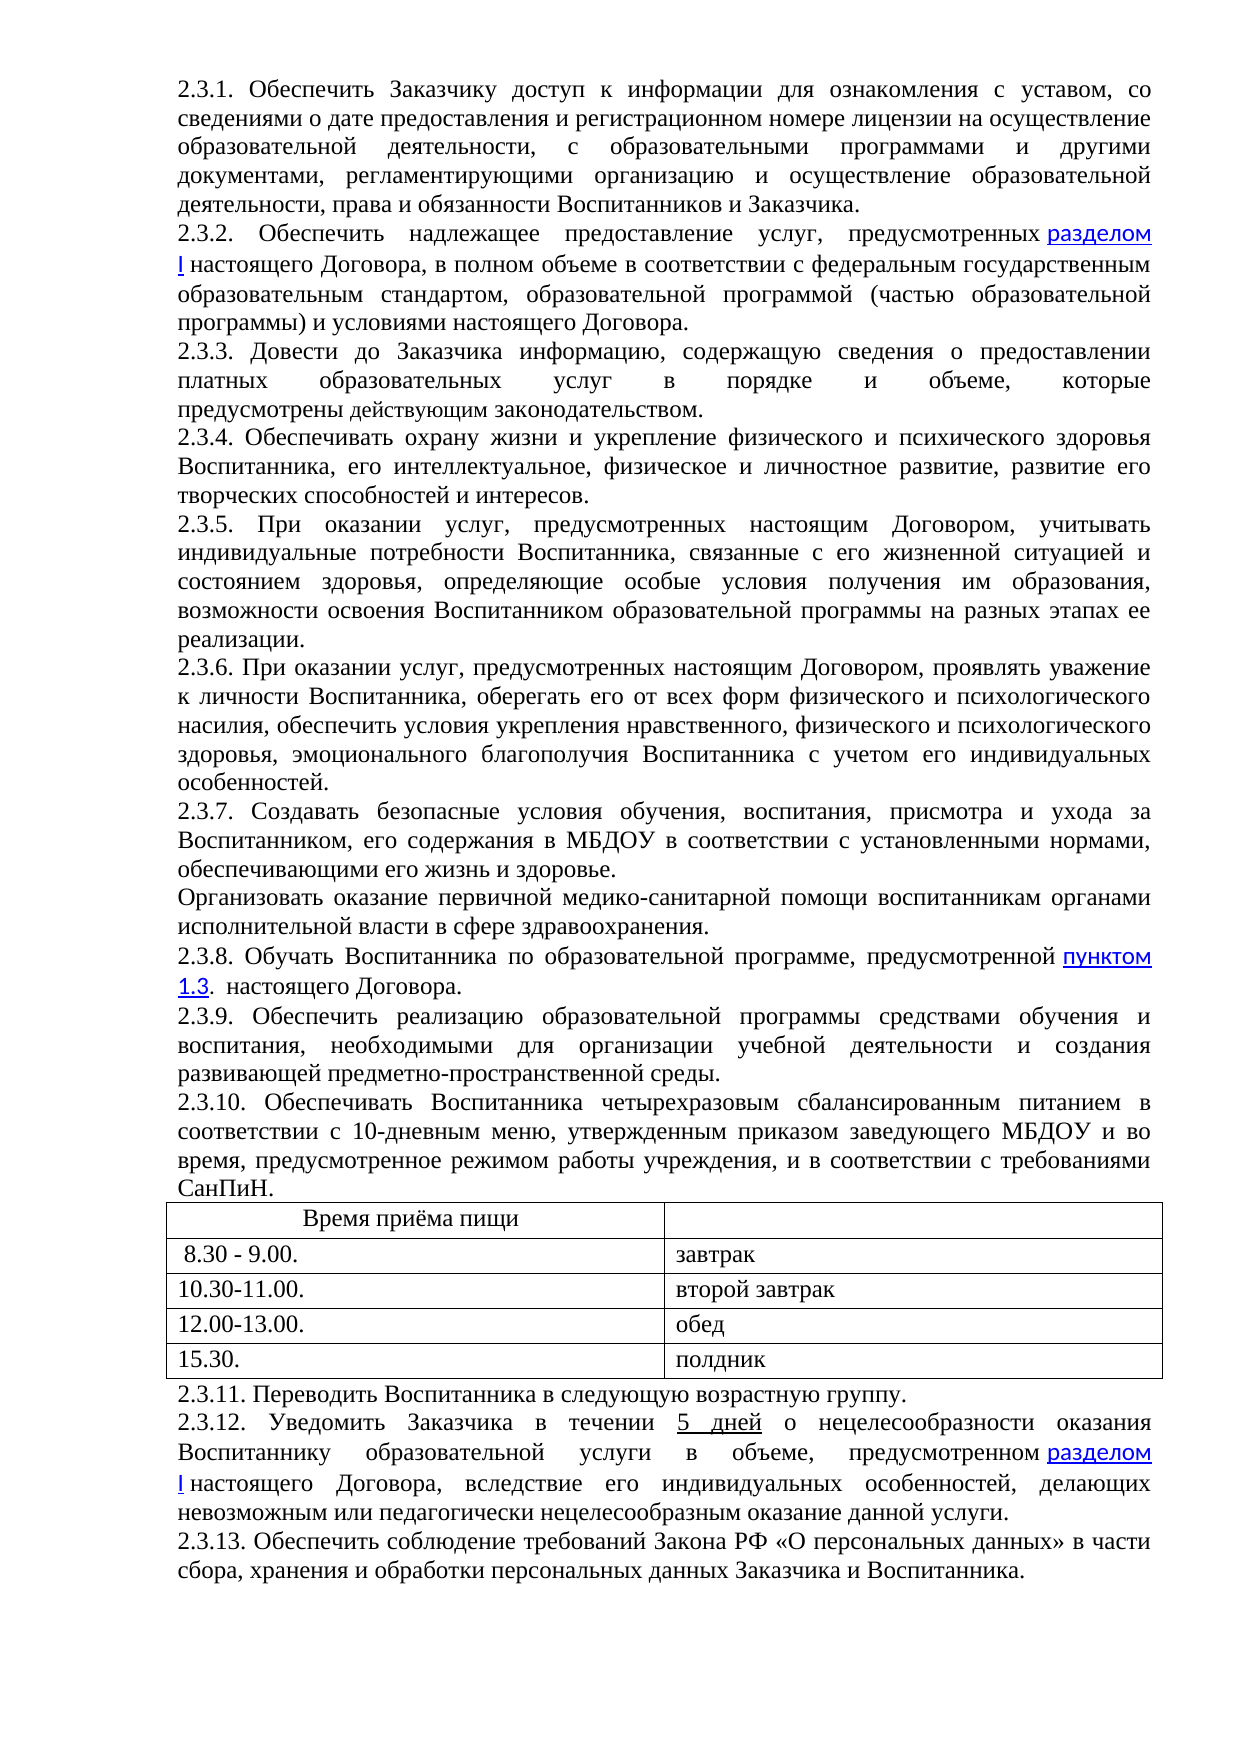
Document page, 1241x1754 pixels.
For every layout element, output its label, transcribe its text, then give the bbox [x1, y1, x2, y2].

table_cell второй завтрак [665, 1274, 1162, 1308]
text 2.3.2. Обеспечить надлежащее предоставление услуг, предусмотренных разделом I настоящего Договора, в полном объеме в соответствии с федеральным государственным образовательным стандартом, образовательной программой (частью образовательной программы) и условиями настоящего Договора. [177, 218, 1152, 336]
text 2.3.13. Обеспечить соблюдение требований Закона РФ «О персональных данных» в части сбора, хранения и обработки персональных данных Заказчика и Воспитанника. [177, 1526, 1152, 1583]
text 2.3.7. Создавать безопасные условия обучения, воспитания, присмотра и ухода за Воспитанником, его содержания в МБДОУ в соответствии с установленными нормами, обеспечивающими его жизнь и здоровье. [177, 796, 1152, 882]
text 2.3.3. Довести до Заказчика информацию, содержащую сведения о предоставлении платных образовательных услуг в порядке и объеме, которые предусмотрены действующим законодательством. [177, 336, 1152, 422]
text 2.3.11. Переводить Воспитанника в следующую возрастную группу. [177, 1379, 1152, 1407]
table_cell обед [665, 1309, 1162, 1343]
table_cell 8.30 - 9.00. [167, 1239, 664, 1273]
text 2.3.5. При оказании услуг, предусмотренных настоящим Договором, учитывать индивидуальные потребности Воспитанника, связанные с его жизненной ситуацией и состоянием здоровья, определяющие особые условия получения им образования, возможности освоения Воспитанником образовательной программы на разных этапах ее реализации. [177, 509, 1152, 652]
table_cell 10.30-11.00. [167, 1274, 664, 1308]
table_cell 15.30. [167, 1344, 664, 1378]
table_cell завтрак [665, 1239, 1162, 1273]
text Организовать оказание первичной медико-санитарной помощи воспитанникам органами исполнительной власти в сфере здравоохранения. [177, 882, 1152, 940]
text 2.3.9. Обеспечить реализацию образовательной программы средствами обучения и воспитания, необходимыми для организации учебной деятельности и создания развивающей предметно-пространственной среды. [177, 1001, 1152, 1087]
text 2.3.4. Обеспечивать охрану жизни и укрепление физического и психического здоровья Воспитанника, его интеллектуальное, физическое и личностное развитие, развитие его творческих способностей и интересов. [177, 422, 1152, 509]
table_cell 12.00-13.00. [167, 1309, 664, 1343]
text 2.3.8. Обучать Воспитанника по образовательной программе, предусмотренной пунктом 1.3. настоящего Договора. [177, 940, 1152, 1001]
text 2.3.12. Уведомить Заказчика в течении 5 дней о нецелесообразности оказания Воспитаннику образовательной услуги в объеме, предусмотренном разделом I настоящего Договора, вследствие его индивидуальных особенностей, делающих невозможным или педагогически нецелесообразным оказание данной услуги. [177, 1407, 1152, 1526]
table_cell полдник [665, 1344, 1162, 1378]
text 2.3.1. Обеспечить Заказчику доступ к информации для ознакомления с уставом, со сведениями о дате предоставления и регистрационном номере лицензии на осуществление образовательной деятельности, с образовательными программами и другими документами, регламентирующими организацию и осуществление образовательной деятельности, права и обязанности Воспитанников и Заказчика. [177, 74, 1152, 218]
text 2.3.6. При оказании услуг, предусмотренных настоящим Договором, проявлять уважение к личности Воспитанника, оберегать его от всех форм физического и психологического насилия, обеспечить условия укрепления нравственного, физического и психологического здоровья, эмоционального благополучия Воспитанника с учетом его индивидуальных особенностей. [177, 652, 1152, 796]
text 2.3.10. Обеспечивать Воспитанника четырехразовым сбалансированным питанием в соответствии с 10-дневным меню, утвержденным приказом заведующего МБДОУ и во время, предусмотренное режимом работы учреждения, и в соответствии с требованиями СанПиН. [177, 1087, 1152, 1202]
table_header [665, 1203, 1162, 1238]
table_header Время приёма пищи [167, 1203, 664, 1238]
